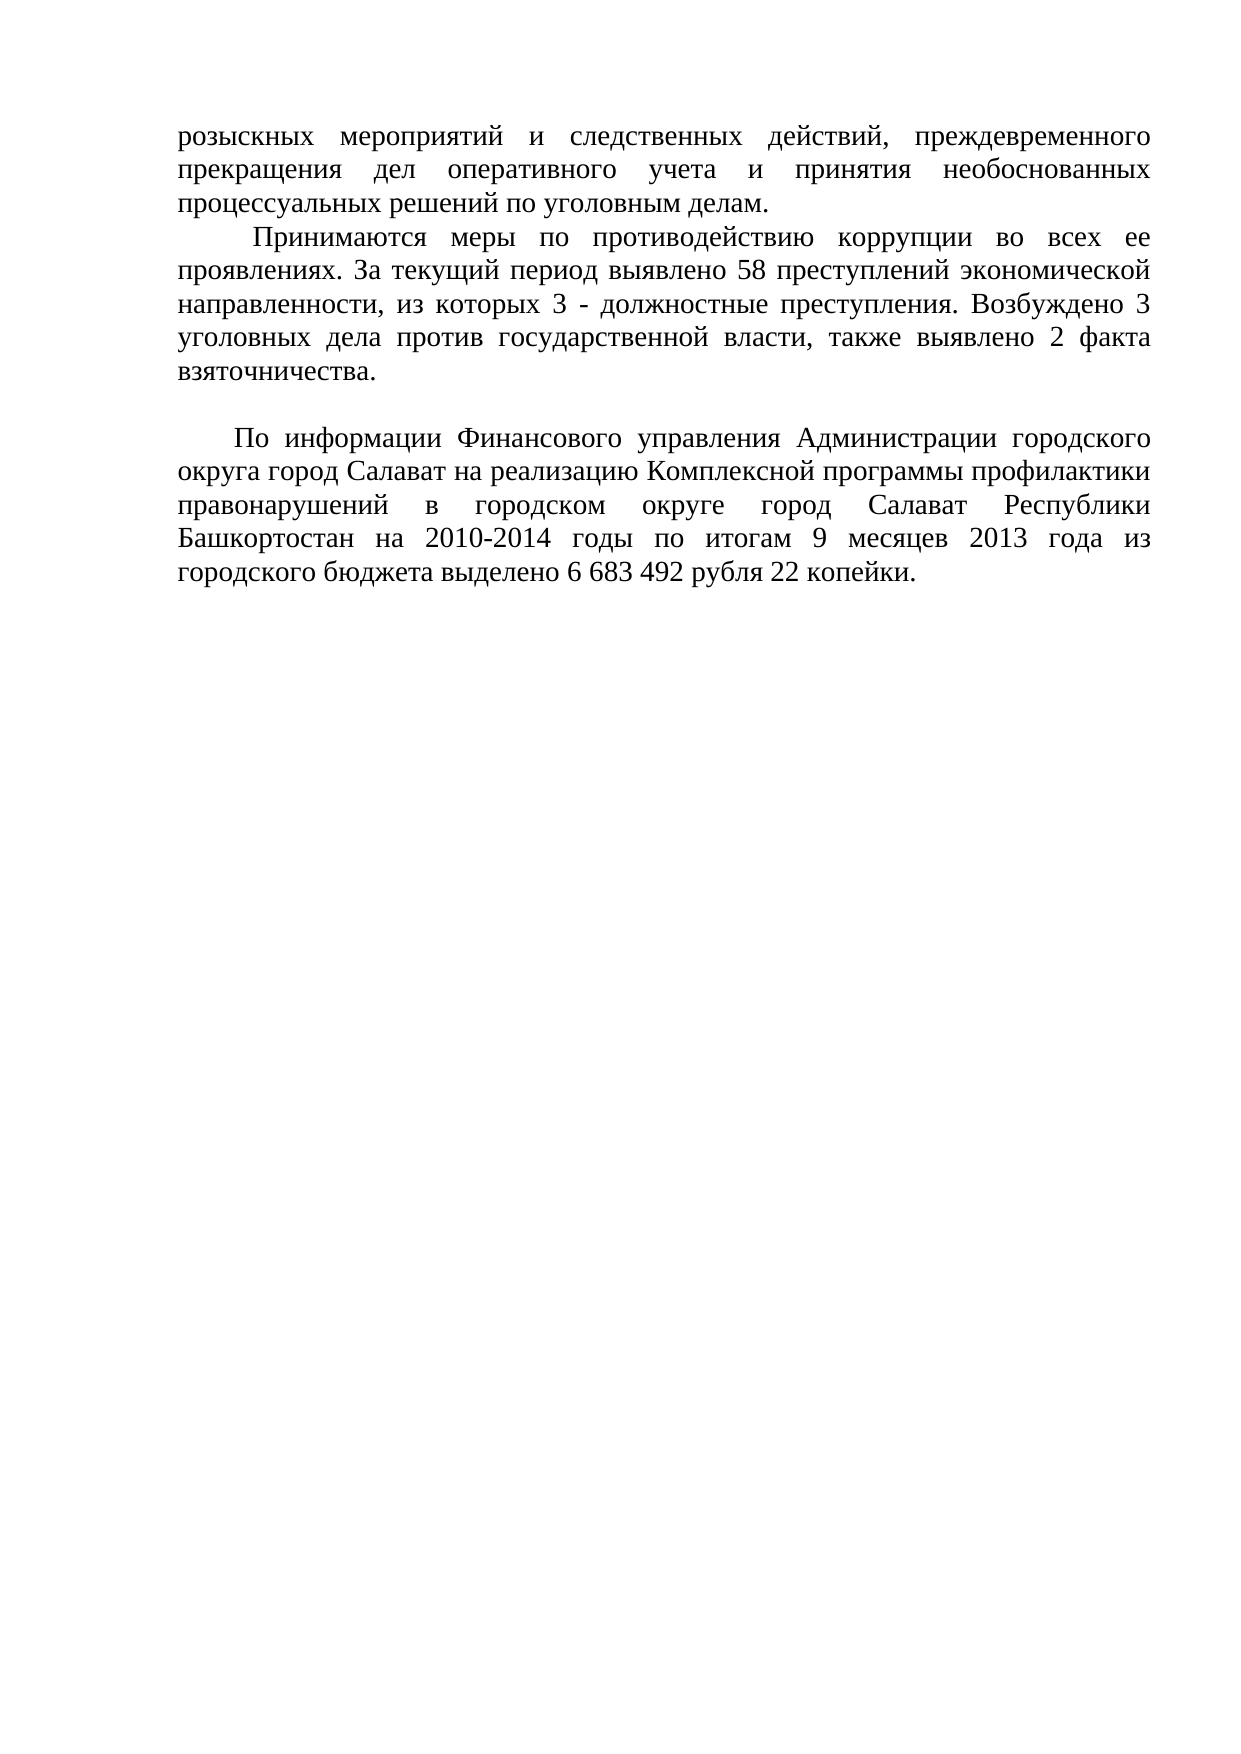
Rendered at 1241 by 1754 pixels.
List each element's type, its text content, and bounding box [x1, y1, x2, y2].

text По информации Финансового управления Администрации городского округа город Салават на реализацию Комплексной программы профилактики правонарушений в городском округе город Салават Республики Башкортостан на 2010-2014 годы по итогам 9 месяцев 2013 года из городского бюджета выделено 6 683 492 рубля 22 копейки. [177, 420, 1152, 588]
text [177, 118, 1152, 219]
text Принимаются меры по противодействию коррупции во всех ее проявлениях. За текущий период выявлено 58 преступлений экономической направленности, из которых 3 - должностные преступления. Возбуждено 3 уголовных дела против государственной власти, также выявлено 2 факта взяточничества. [177, 219, 1152, 386]
